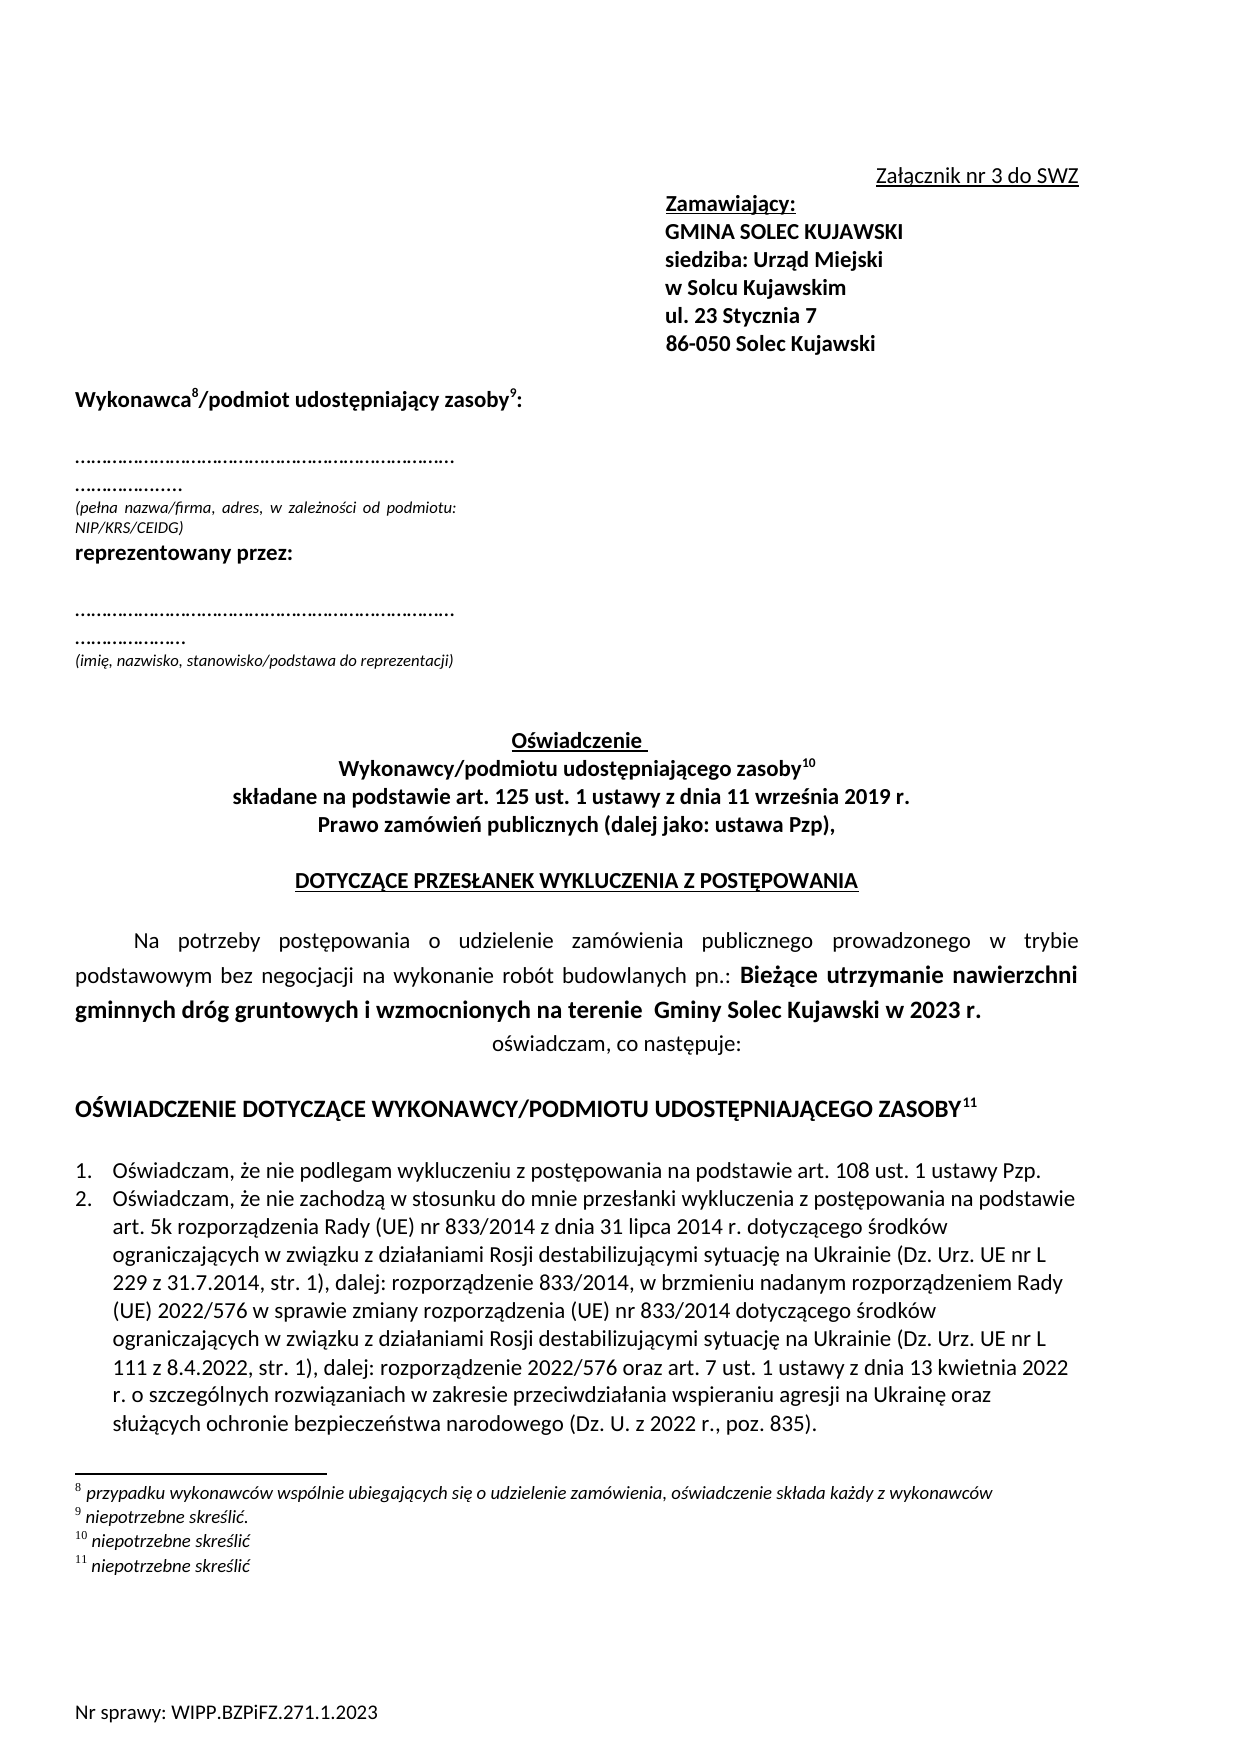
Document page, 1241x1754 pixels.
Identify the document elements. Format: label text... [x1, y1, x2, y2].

text Na potrzeby postępowania o udzielenie zamówienia publicznego prowadzonego w trybie podstawowym bez negocjacji na wykonanie robót budowlanych pn.: Bieżące utrzymanie nawierzchni gminnych dróg gruntowych i wzmocnionych na terenie Gminy Solec Kujawski w 2023 r. [75, 927, 1078, 1024]
text Prawo zamówień publicznych (dalej jako: ustawa Pzp), [75, 810, 1078, 838]
text DOTYCZĄCE PRZESŁANEK WYKLUCZENIA Z POSTĘPOWANIA [75, 866, 1078, 894]
list Oświadczam, że nie podlegam wykluczeniu z postępowania na podstawie art. 108 ust. 1 ustawy Pzp. [75, 1156, 1078, 1184]
text (imię, nazwisko, stanowisko/podstawa do reprezentacji) [75, 650, 458, 670]
text Załącznik nr 3 do SWZ [112, 161, 1078, 189]
list Oświadczam, że nie zachodzą w stosunku do mnie przesłanki wykluczenia z postępowania na podstawie art. 5k rozporządzenia Rady (UE) nr 833/2014 z dnia 31 lipca 2014 r. dotyczącego środków ograniczających w związku z działaniami Rosji destabilizującymi sytuację na Ukrainie (Dz. Urz. UE nr L 229 z 31.7.2014, str. 1), dalej: rozporządzenie 833/2014, w brzmieniu nadanym rozporządzeniem Rady (UE) 2022/576 w sprawie zmiany rozporządzenia (UE) nr 833/2014 dotyczącego środków ograniczających w związku z działaniami Rosji destabilizującymi sytuację na Ukrainie (Dz. Urz. UE nr L 111 z 8.4.2022, str. 1), dalej: rozporządzenie 2022/576 oraz art. 7 ust. 1 ustawy z dnia 13 kwietnia 2022 r. o szczególnych rozwiązaniach w zakresie przeciwdziałania wspieraniu agresji na Ukrainę oraz służących ochronie bezpieczeństwa narodowego (Dz. U. z 2022 r., poz. 835). [75, 1184, 1078, 1437]
text ul. 23 Stycznia 7 [665, 301, 1078, 329]
text OŚWIADCZENIE DOTYCZĄCE WYKONAWCY/PODMIOTU UDOSTĘPNIAJĄCEGO ZASOBY [75, 1093, 1078, 1124]
text oświadczam, co następuje: [75, 1029, 1078, 1057]
text siedziba: Urząd Miejski [665, 245, 1078, 273]
text ………………………………………………………………………………… [75, 594, 458, 650]
text 86-050 Solec Kujawski [75, 329, 1078, 357]
text ……………………………………………………………………………..... [75, 441, 458, 497]
text Zamawiający: [75, 189, 1078, 217]
text Wykonawca/podmiot udostępniający zasoby: [75, 385, 1078, 413]
text (pełna nazwa/firma, adres, w zależności od podmiotu: NIP/KRS/CEIDG) [75, 497, 458, 538]
text GMINA SOLEC KUJAWSKI [665, 217, 1078, 245]
text Oświadczenie [75, 726, 1078, 754]
text w Solcu Kujawskim [665, 273, 1078, 301]
text składane na podstawie art. 125 ust. 1 ustawy z dnia 11 września 2019 r. [75, 782, 1078, 810]
text Wykonawcy/podmiotu udostępniającego zasoby [75, 754, 1078, 782]
text reprezentowany przez: [75, 538, 1078, 566]
